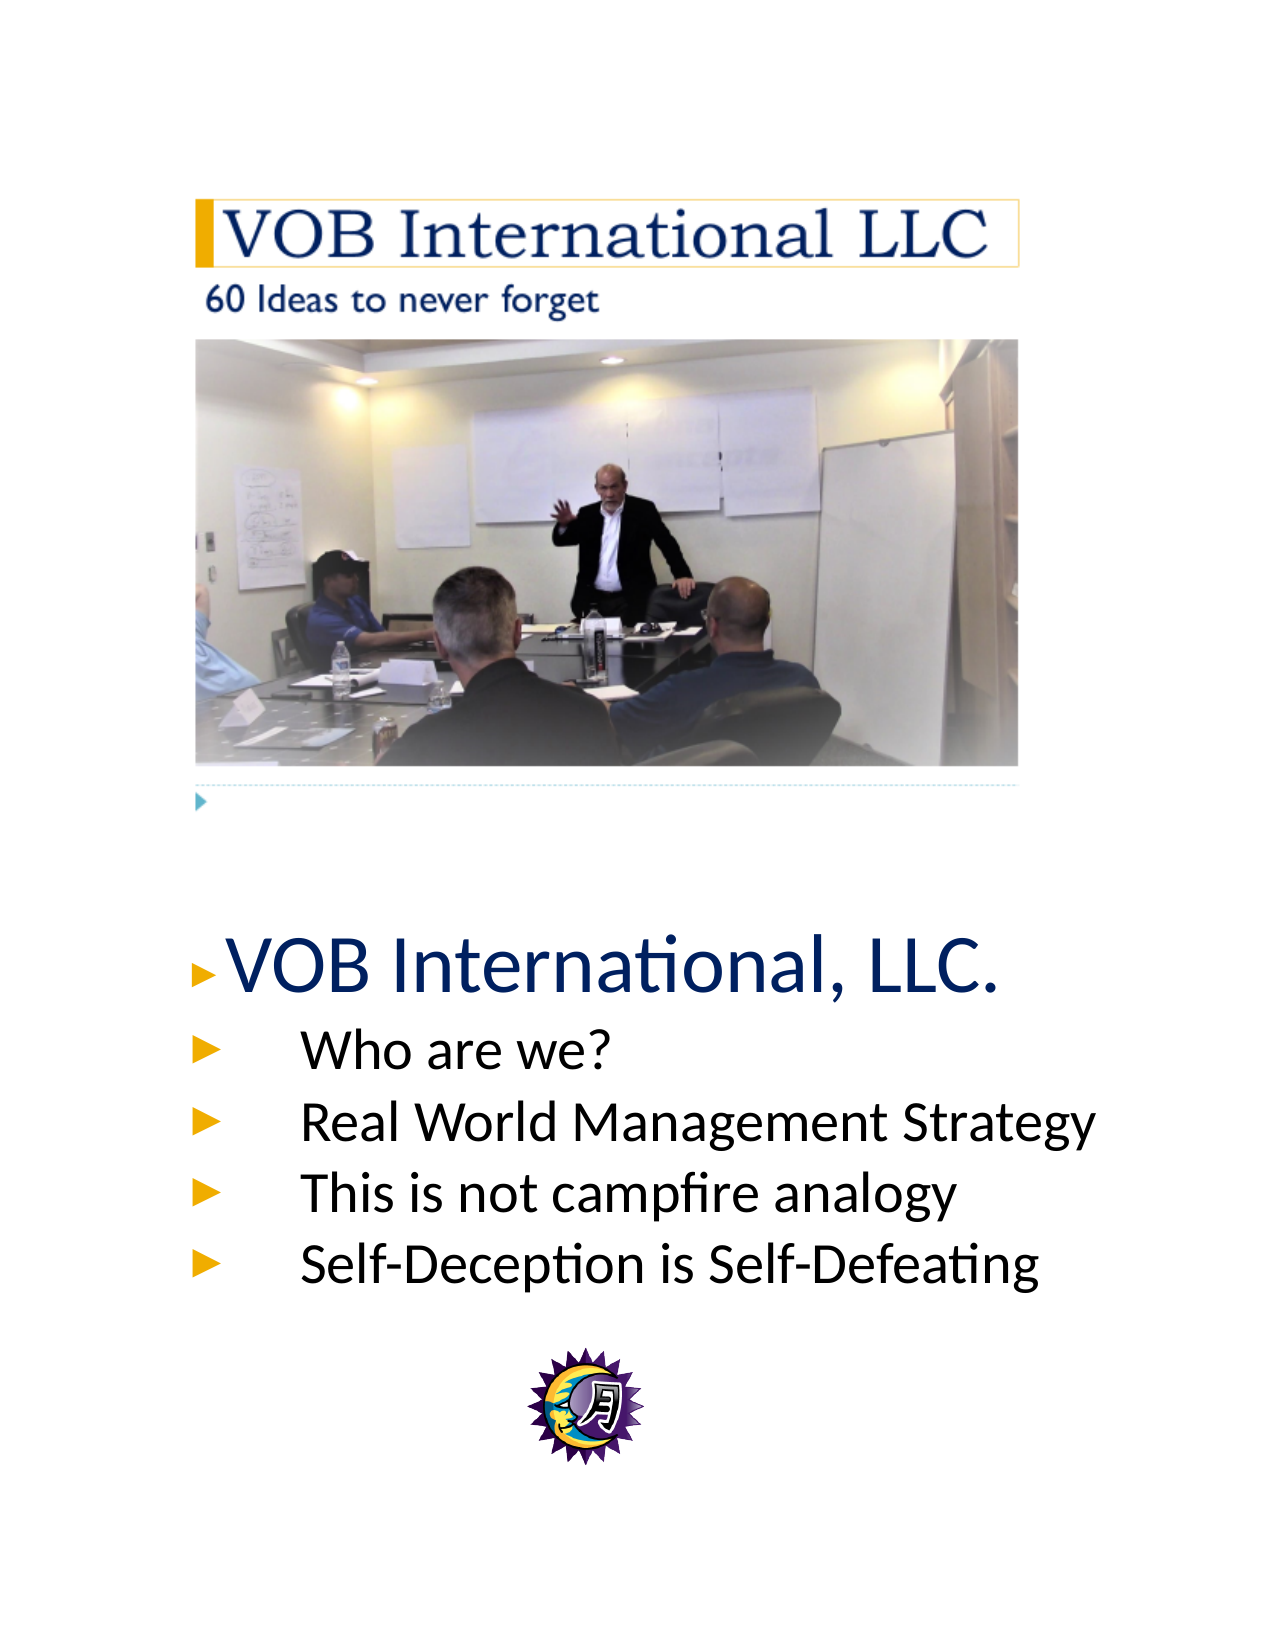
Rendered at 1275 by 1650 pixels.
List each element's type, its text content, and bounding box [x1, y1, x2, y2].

list VOB International, LLC. [187, 911, 1125, 1013]
picture [150, 150, 1064, 835]
list Self-Deception is Self-Defeating [187, 1227, 1125, 1298]
list This is not campfire analogy [187, 1156, 1125, 1227]
list Real World Management Strategy [187, 1084, 1125, 1156]
picture [525, 1345, 645, 1468]
list Who are we? [187, 1013, 1125, 1084]
